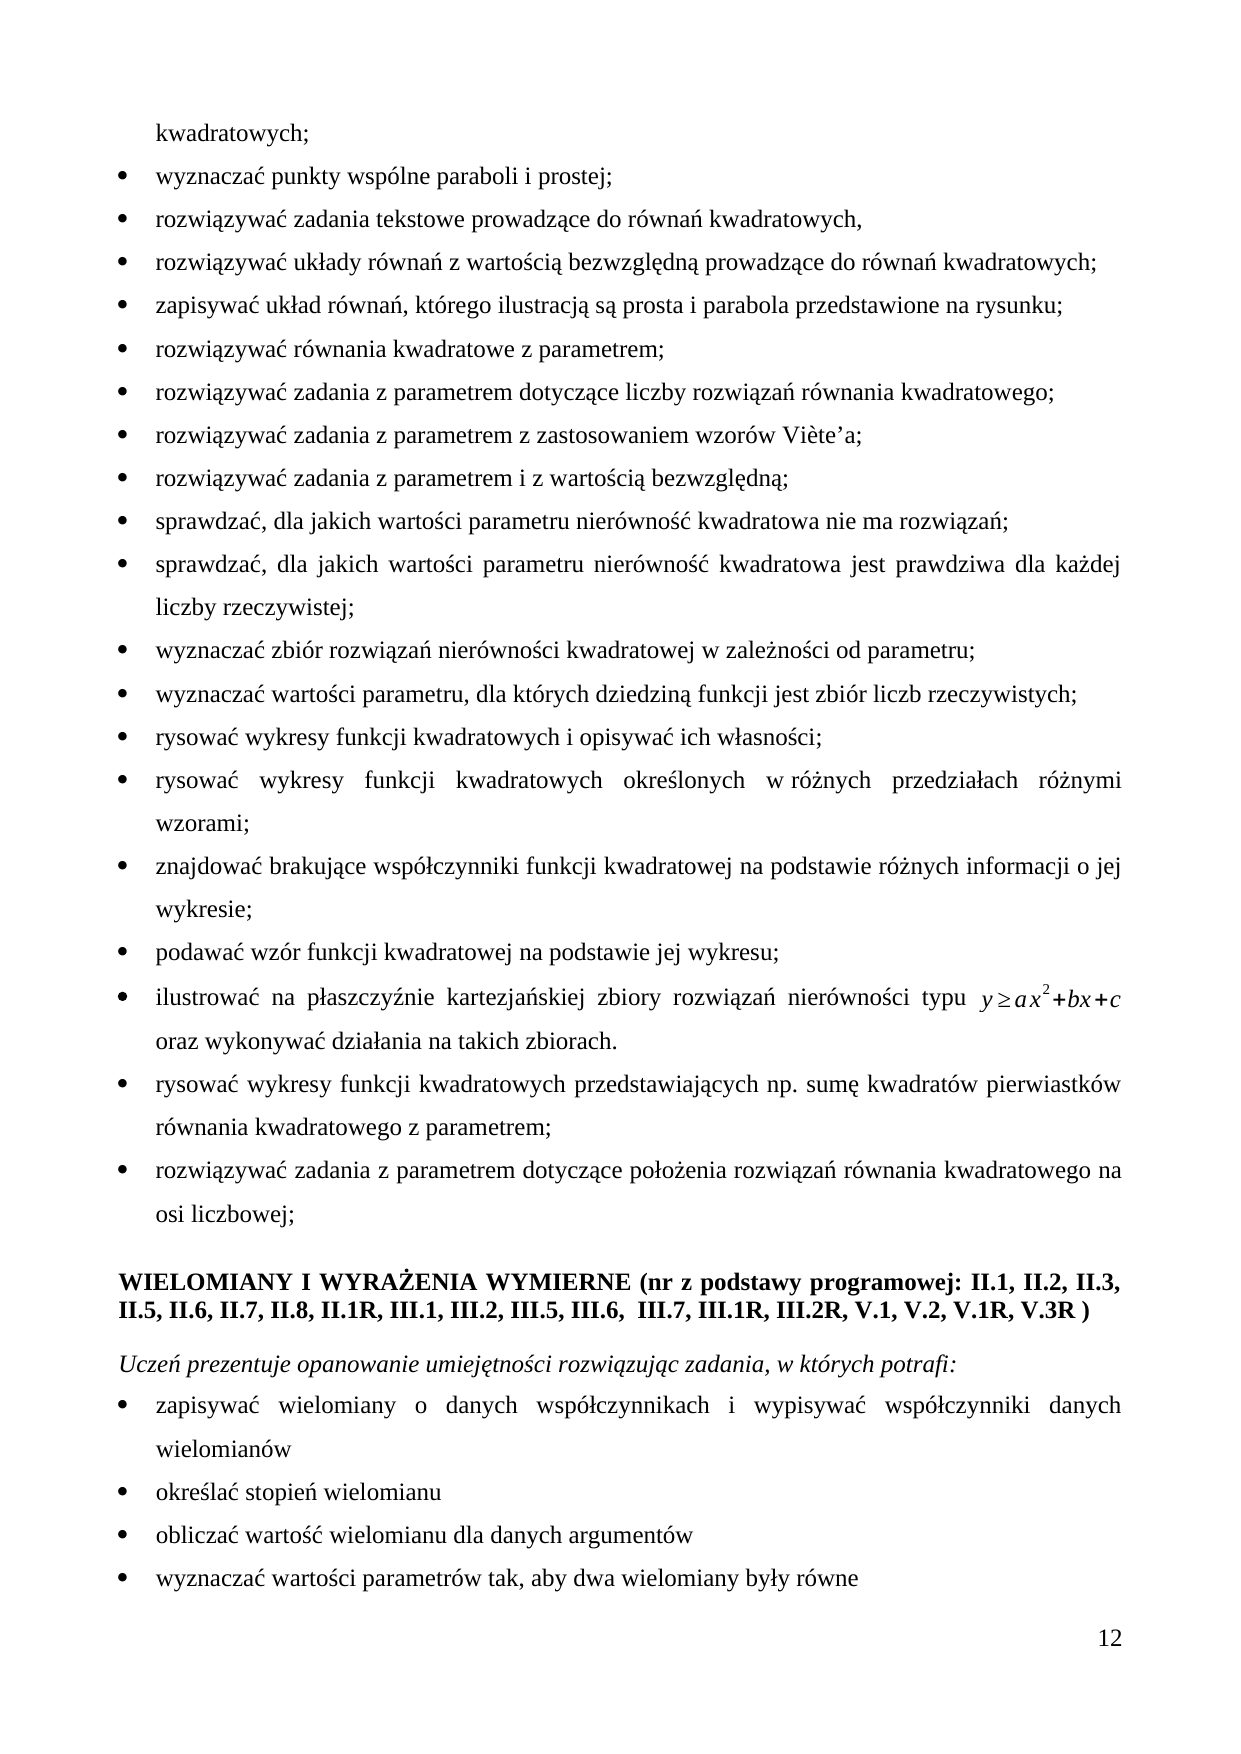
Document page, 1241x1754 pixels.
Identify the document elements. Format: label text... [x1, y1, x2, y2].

list wyznaczać wartości parametru, dla których dziedziną funkcji jest zbiór liczb rzeczywistych; [118, 679, 1122, 707]
list znajdować brakujące współczynniki funkcji kwadratowej na podstawie różnych informacji o jej wykresie; [118, 851, 1122, 923]
list wyznaczać wartości parametrów tak, aby dwa wielomiany były równe [118, 1563, 1122, 1592]
list podawać wzór funkcji kwadratowej na podstawie jej wykresu; [118, 937, 1122, 966]
list rozwiązywać zadania z parametrem z zastosowaniem wzorów Viète’a; [118, 420, 1122, 449]
list sprawdzać, dla jakich wartości parametru nierówność kwadratowa nie ma rozwiązań; [118, 506, 1122, 535]
list sprawdzać, dla jakich wartości parametru nierówność kwadratowa jest prawdziwa dla każdej liczby rzeczywistej; [118, 549, 1122, 621]
list ilustrować na płaszczyźnie kartezjańskiej zbiory rozwiązań nierówności typu oraz wykonywać działania na takich zbiorach. [118, 981, 1122, 1055]
text WIELOMIANY I WYRAŻENIA WYMIERNE (nr z podstawy programowej: II.1, II.2, II.3, II.5, II.6, II.7, II.8, II.1R, III.1, III.2, III.5, III.6, III.7, III.1R, III.2R, V.1, V.2, V.1R, V.3R ) [118, 1267, 1122, 1324]
list zapisywać układ równań, którego ilustracją są prosta i parabola przedstawione na rysunku; [118, 291, 1122, 319]
list rozwiązywać układy równań z wartością bezwzględną prowadzące do równań kwadratowych; [118, 247, 1122, 276]
list wyznaczać punkty wspólne paraboli i prostej; [118, 161, 1122, 190]
list obliczać wartość wielomianu dla danych argumentów [118, 1520, 1122, 1549]
list rysować wykresy funkcji kwadratowych określonych w różnych przedziałach różnymi wzorami; [118, 765, 1122, 837]
list rysować wykresy funkcji kwadratowych i opisywać ich własności; [118, 722, 1122, 751]
list rozwiązywać zadania z parametrem dotyczące liczby rozwiązań równania kwadratowego; [118, 377, 1122, 406]
list zapisywać wielomiany o danych współczynnikach i wypisywać współczynniki danych wielomianów [118, 1391, 1122, 1462]
list rozwiązywać zadania tekstowe prowadzące do równań kwadratowych, [118, 204, 1122, 233]
list rozwiązywać równania kwadratowe z parametrem; [118, 334, 1122, 362]
list określać stopień wielomianu [118, 1477, 1122, 1506]
list rozwiązywać zadania z parametrem dotyczące położenia rozwiązań równania kwadratowego na osi liczbowej; [118, 1156, 1122, 1227]
list wyznaczać zbiór rozwiązań nierówności kwadratowej w zależności od parametru; [118, 636, 1122, 664]
text Uczeń prezentuje opanowanie umiejętności rozwiązując zadania, w których potrafi: [118, 1349, 1122, 1378]
list rysować wykresy funkcji kwadratowych przedstawiających np. sumę kwadratów pierwiastków równania kwadratowego z parametrem; [118, 1069, 1122, 1141]
list rozwiązywać zadania z parametrem i z wartością bezwzględną; [118, 463, 1122, 492]
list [118, 118, 1122, 147]
